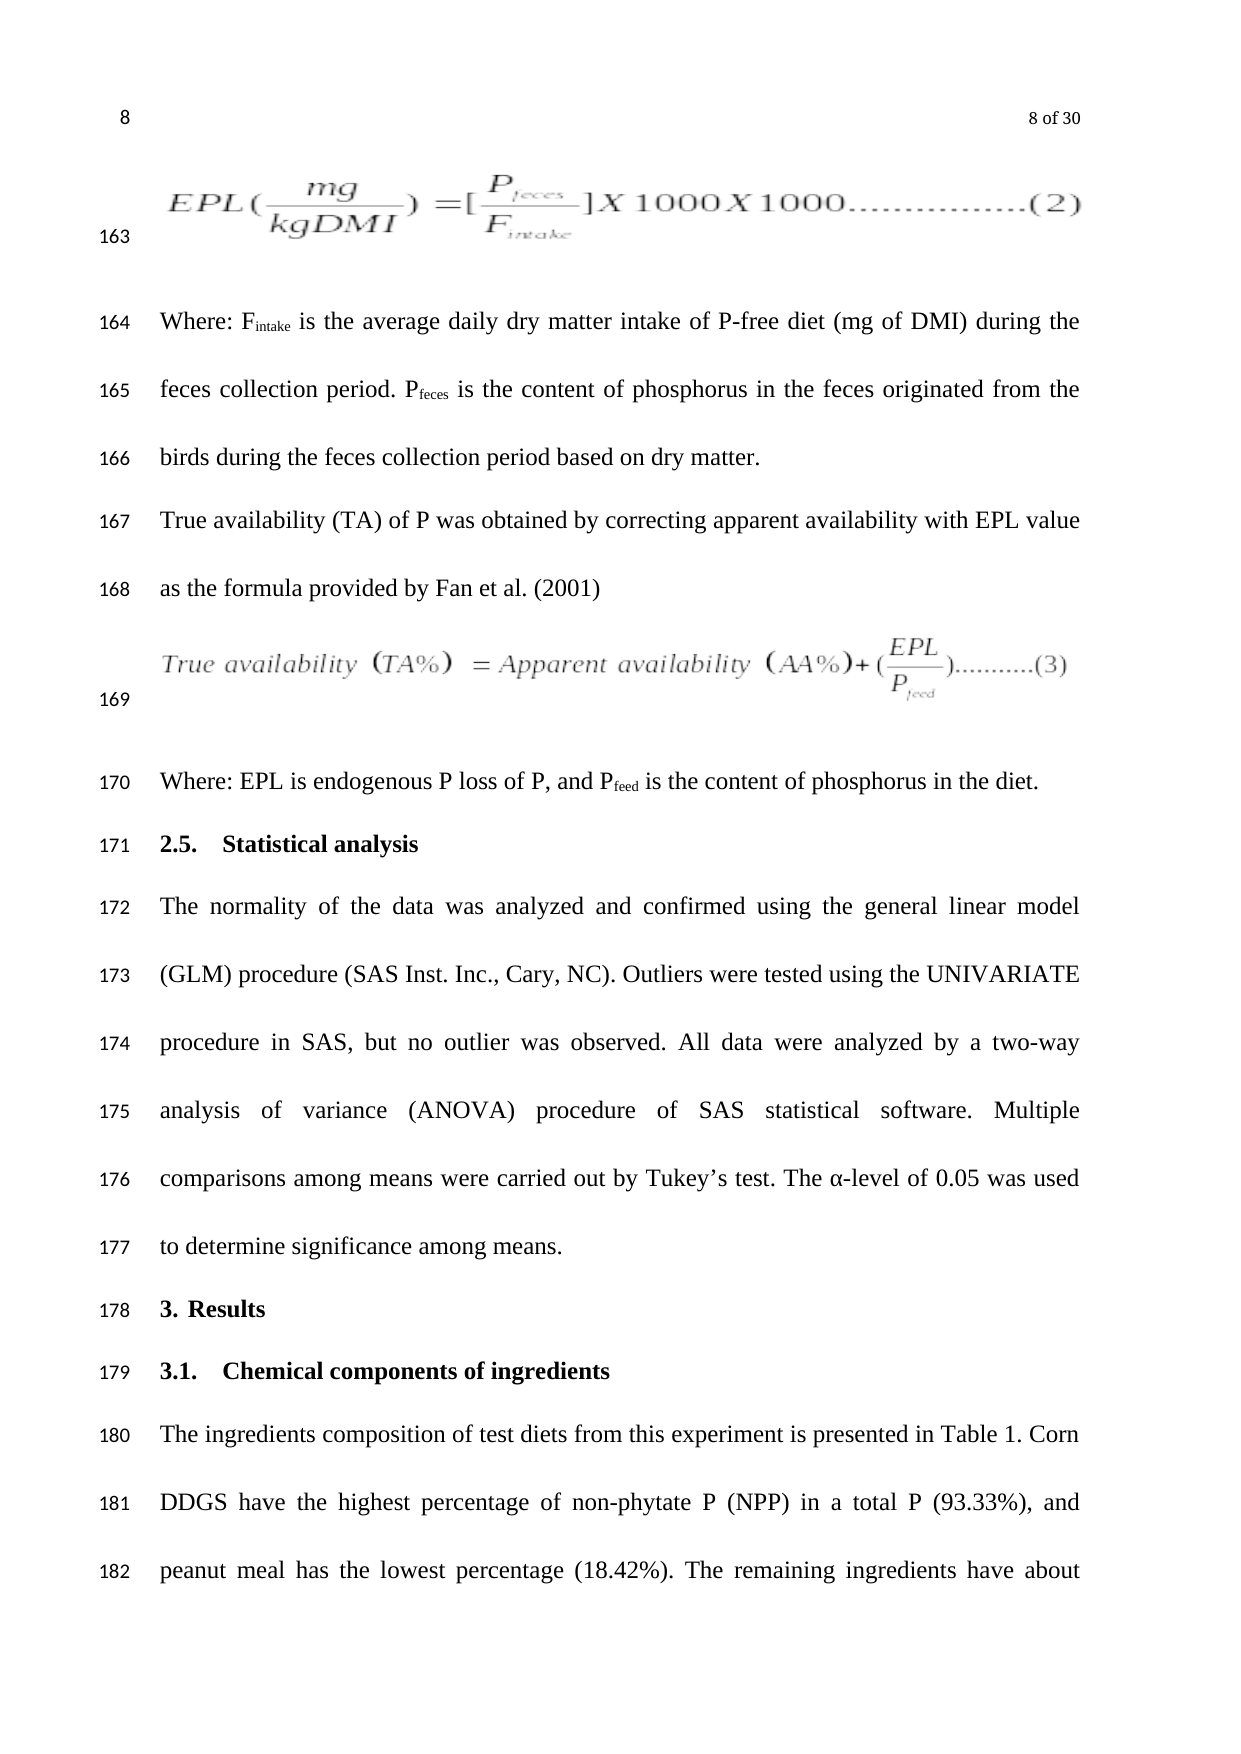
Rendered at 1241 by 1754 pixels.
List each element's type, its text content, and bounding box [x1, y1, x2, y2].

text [159, 1416, 1081, 1586]
text True availability (TA) of P was obtained by correcting apparent availability with EPL value as the formula provided by Fan et al. (2001) [159, 502, 1081, 604]
text Where: Fintake is the average daily dry matter intake of P-free diet (mg of DMI) during the feces collection period. Pfeces is the content of phosphorus in the feces originated from the birds during the feces collection period based on dry matter. [159, 168, 1081, 473]
subtitle Results [159, 1291, 1081, 1325]
text The normality of the data was analyzed and confirmed using the general linear model (GLM) procedure (SAS Inst. Inc., Cary, NC). Outliers were tested using the UNIVARIATE procedure in SAS, but no outlier was observed. All data were analyzed by a two-way analysis of variance (ANOVA) procedure of SAS statistical software. Multiple comparisons among means were carried out by Tukey’s test. The α-level of 0.05 was used to determine significance among means. [159, 889, 1081, 1262]
subtitle Chemical components of ingredients [159, 1354, 1081, 1388]
text Where: EPL is endogenous P loss of P, and Pfeed is the content of phosphorus in the diet. [159, 763, 1081, 797]
subtitle Statistical analysis [159, 826, 1081, 860]
